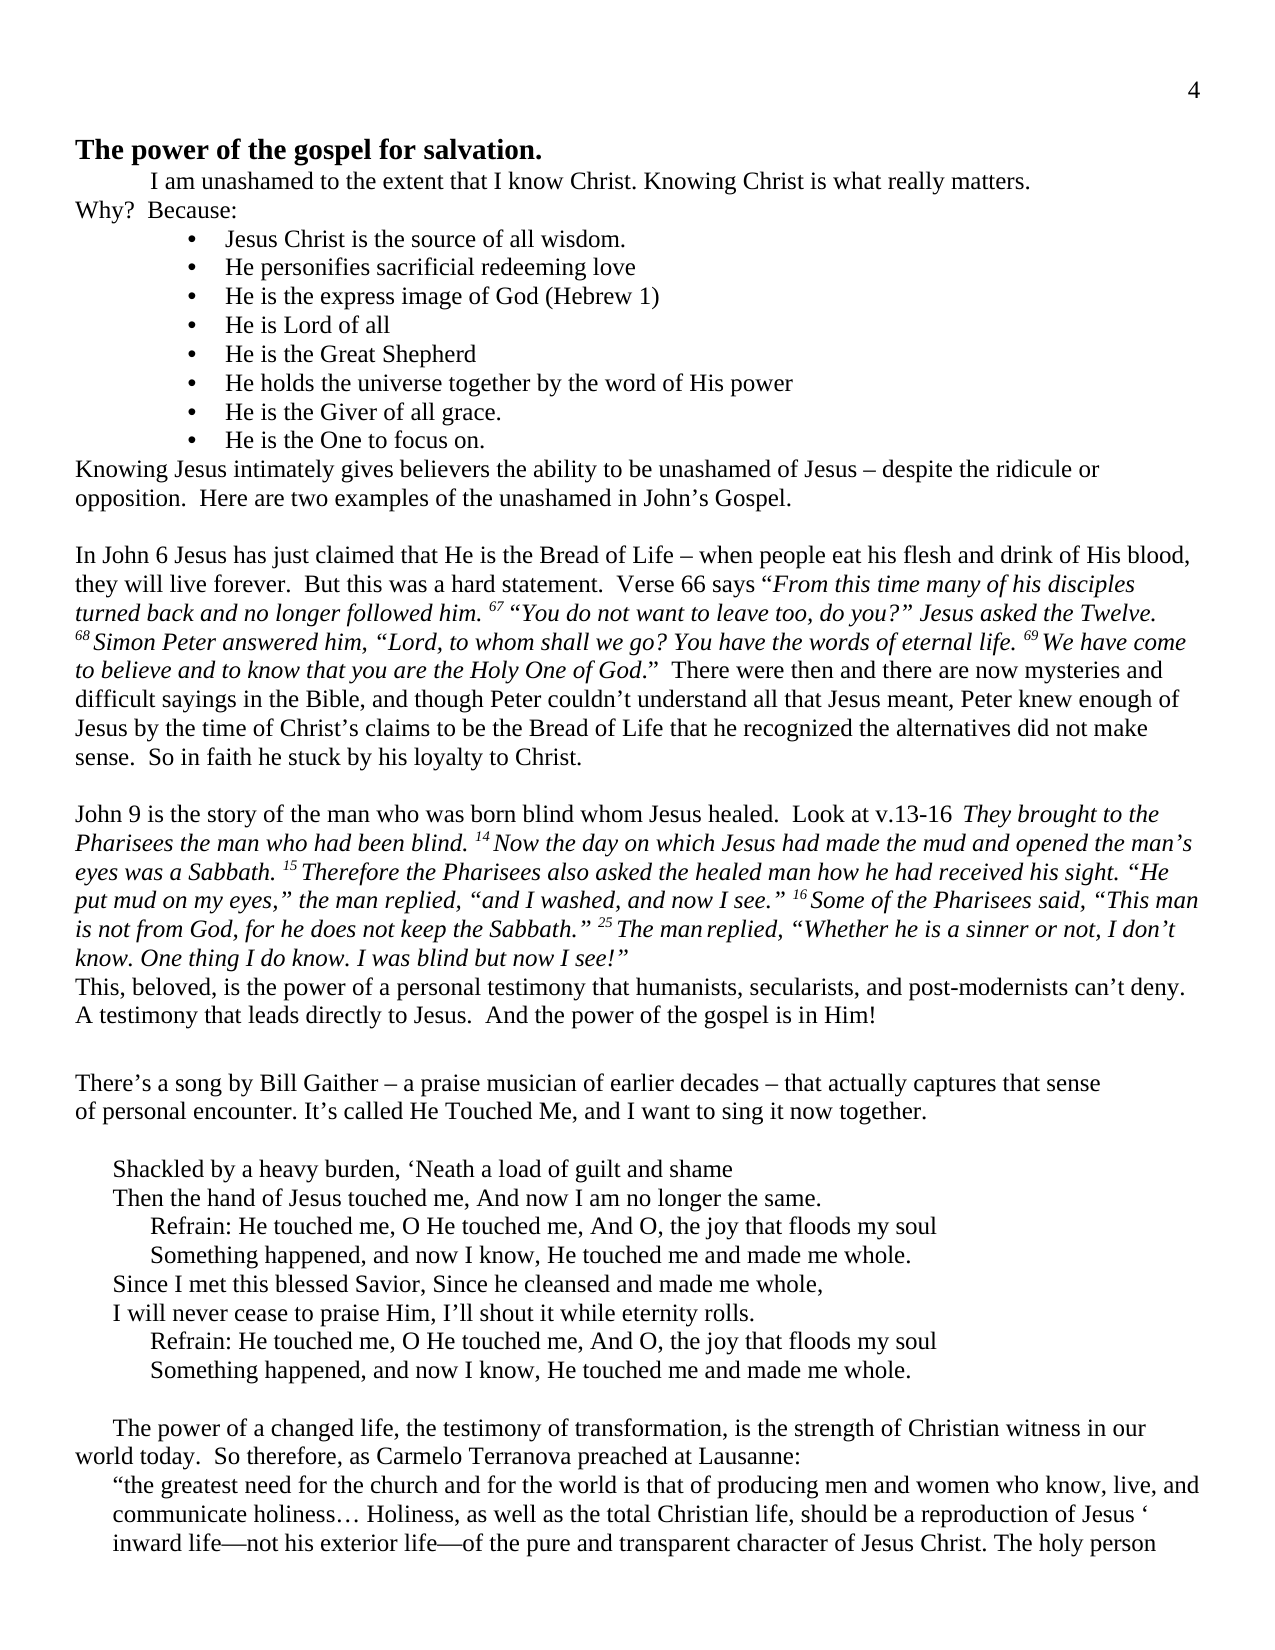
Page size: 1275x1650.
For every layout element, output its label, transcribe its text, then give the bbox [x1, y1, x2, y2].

text There’s a song by Bill Gaither – a praise musician of earlier decades – that actually captures that sense [75, 1068, 1200, 1096]
text Shackled by a heavy burden, ‘Neath a load of guilt and shame Then the hand of Jesus touched me, And now I am no longer the same. [112, 1154, 1200, 1211]
list He is the Great Shepherd [187, 339, 1200, 368]
text of personal encounter. It’s called He Touched Me, and I want to sing it now together. [75, 1096, 1200, 1125]
list He personifies sacrificial redeeming love [187, 252, 1200, 281]
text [112, 1470, 1200, 1556]
text In John 6 Jesus has just claimed that He is the Bread of Life – when people eat his flesh and drink of His blood, they will live forever. But this was a hard statement. Verse 66 says “From this time many of his disciples turned back and no longer followed him. 67 “You do not want to leave too, do you?” Jesus asked the Twelve. 68 Simon Peter answered him, “Lord, to whom shall we go? You have the words of eternal life. 69 We have come to believe and to know that you are the Holy One of God.” There were then and there are now mysteries and difficult sayings in the Bible, and though Peter couldn’t understand all that Jesus meant, Peter knew enough of Jesus by the time of Christ’s claims to be the Bread of Life that he recognized the alternatives did not make sense. So in faith he stuck by his loyalty to Christ. [75, 541, 1200, 771]
list He is the Giver of all grace. [187, 397, 1200, 426]
text Refrain: He touched me, O He touched me, And O, the joy that floods my soul Something happened, and now I know, He touched me and made me whole. [150, 1326, 1200, 1384]
list He is the express image of God (Hebrew 1) [187, 281, 1200, 310]
text The power of a changed life, the testimony of transformation, is the strength of Christian witness in our world today. So therefore, as Carmelo Terranova preached at Lausanne: [75, 1413, 1200, 1470]
text This, beloved, is the power of a personal testimony that humanists, secularists, and post-modernists can’t deny. A testimony that leads directly to Jesus. And the power of the gospel is in Him! [75, 972, 1200, 1029]
text The power of the gospel for salvation. [75, 132, 1200, 166]
list He is Lord of all [187, 310, 1200, 339]
text Refrain: He touched me, O He touched me, And O, the joy that floods my soul Something happened, and now I know, He touched me and made me whole. [150, 1211, 1200, 1269]
text I am unashamed to the extent that I know Christ. Knowing Christ is what really matters. [75, 166, 1200, 195]
text Why? Because: [75, 195, 1200, 223]
list He holds the universe together by the word of His power [187, 368, 1200, 397]
list He is the One to focus on. [187, 426, 1200, 454]
list Jesus Christ is the source of all wisdom. [187, 223, 1200, 252]
text John 9 is the story of the man who was born blind whom Jesus healed. Look at v.13-16 They brought to the Pharisees the man who had been blind. 14 Now the day on which Jesus had made the mud and opened the man’s eyes was a Sabbath. 15 Therefore the Pharisees also asked the healed man how he had received his sight. “He put mud on my eyes,” the man replied, “and I washed, and now I see.” 16 Some of the Pharisees said, “This man is not from God, for he does not keep the Sabbath.” 25 The man replied, “Whether he is a sinner or not, I don’t know. One thing I do know. I was blind but now I see!” [75, 799, 1200, 972]
text Since I met this blessed Savior, Since he cleansed and made me whole, I will never cease to praise Him, I’ll shout it while eternity rolls. [112, 1269, 1200, 1326]
text Knowing Jesus intimately gives believers the ability to be unashamed of Jesus – despite the ridicule or opposition. Here are two examples of the unashamed in John’s Gospel. [75, 454, 1200, 512]
